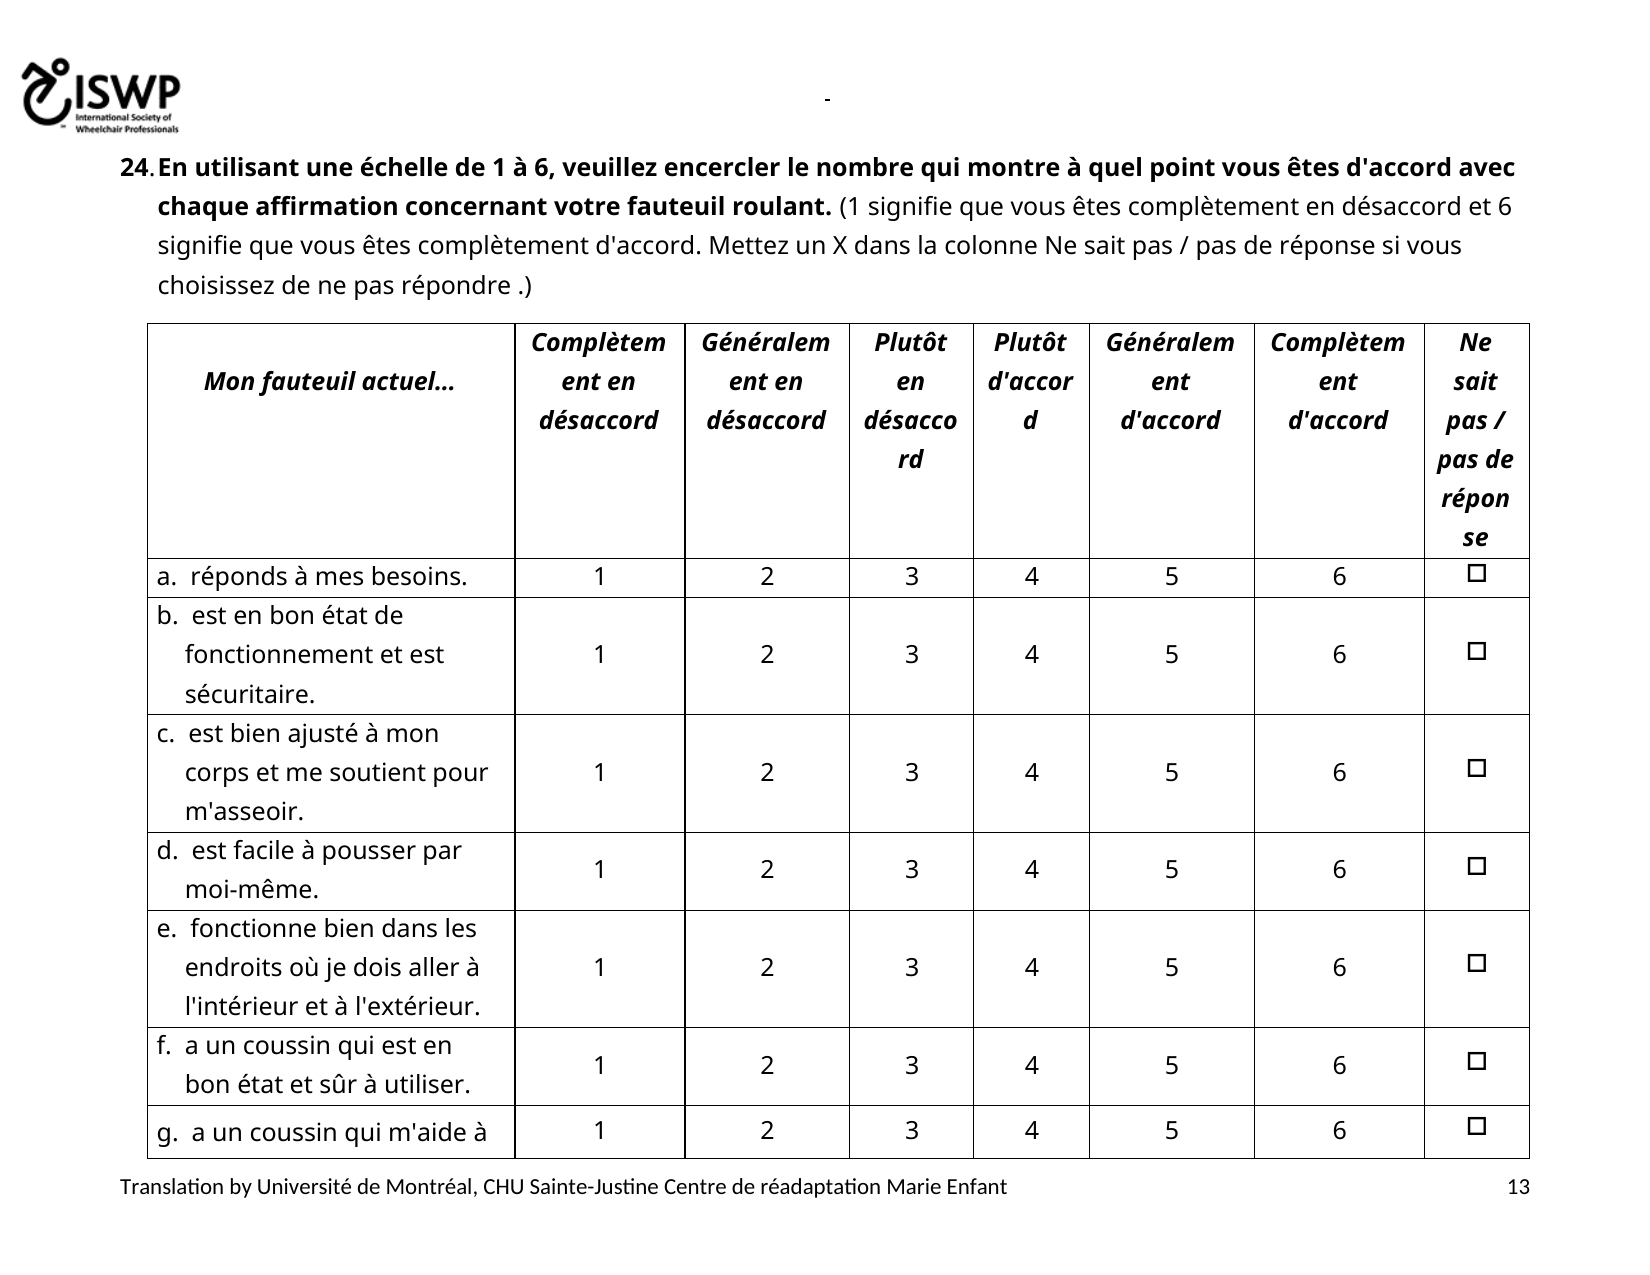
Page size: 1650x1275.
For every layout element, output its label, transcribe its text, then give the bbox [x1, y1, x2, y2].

table_cell 2 [686, 715, 849, 832]
table_cell 2 [686, 598, 849, 714]
table_cell 4 [974, 833, 1089, 910]
table_cell 6 [1255, 1028, 1424, 1105]
table_cell 3 [850, 1028, 973, 1105]
table_header Plutôt d'accord [974, 324, 1089, 558]
table_cell 4 [974, 715, 1089, 832]
table_cell 5 [1090, 1028, 1254, 1105]
table_cell [1425, 715, 1529, 832]
table_cell 3 [850, 598, 973, 714]
table_cell 2 [686, 1106, 849, 1157]
table_cell 3 [850, 1106, 973, 1157]
table_cell [1425, 1028, 1529, 1105]
table_cell 1 [516, 1028, 684, 1105]
table_cell 5 [1090, 833, 1254, 910]
table_cell 2 [686, 1028, 849, 1105]
table_cell 1 [516, 598, 684, 714]
table_cell 4 [974, 1106, 1089, 1157]
table_cell 3 [850, 715, 973, 832]
table_cell 4 [974, 598, 1089, 714]
table_cell 5 [1090, 715, 1254, 832]
table_cell 1 [516, 1106, 684, 1157]
table_header Généralement en désaccord [686, 324, 849, 558]
table_cell 6 [1255, 598, 1424, 714]
table_cell 2 [686, 833, 849, 910]
text 24. En utilisant une échelle de 1 à 6, veuillez encercler le nombre qui montre à quel point vous êtes d'accord avec chaque affirmation concernant votre fauteuil roulant. (1 signifie que vous êtes complètement en désaccord et 6 signifie que vous êtes complètement d'accord. Mettez un X dans la colonne Ne sait pas / pas de réponse si vous choisissez de ne pas répondre .) [120, 150, 1530, 301]
table_cell 6 [1255, 911, 1424, 1027]
table_cell [1425, 598, 1529, 714]
table_cell d. est facile à pousser par moi-même. [148, 833, 514, 910]
table_cell 1 [516, 715, 684, 832]
table_header Ne sait pas / pas de réponse [1425, 324, 1529, 558]
table_cell 5 [1090, 911, 1254, 1027]
table_cell 2 [686, 559, 849, 597]
table_cell f. a un coussin qui est en bon état et sûr à utiliser. [148, 1028, 514, 1105]
table_header Généralement d'accord [1090, 324, 1254, 558]
table_header Complètement d'accord [1255, 324, 1424, 558]
table_header Mon fauteuil actuel… [148, 324, 514, 558]
table_cell a. réponds à mes besoins. [148, 559, 514, 597]
table_header Complètement en désaccord [516, 324, 684, 558]
table_cell 3 [850, 559, 973, 597]
table_cell c. est bien ajusté à mon corps et me soutient pour m'asseoir. [148, 715, 514, 832]
table_cell 4 [974, 1028, 1089, 1105]
table_cell b. est en bon état de fonctionnement et est sécuritaire. [148, 598, 514, 714]
table_cell 1 [516, 559, 684, 597]
table_cell 4 [974, 559, 1089, 597]
table_cell 3 [850, 833, 973, 910]
table_cell 1 [516, 833, 684, 910]
table_cell 5 [1090, 559, 1254, 597]
table_cell 5 [1090, 598, 1254, 714]
table_cell [1425, 1106, 1529, 1157]
table_cell g. a un coussin qui m'aide à éviter les plaies ou à développer d'autres problèmes. [148, 1106, 514, 1157]
table_cell 6 [1255, 715, 1424, 832]
table_cell 6 [1255, 559, 1424, 597]
table_cell e. fonctionne bien dans les endroits où je dois aller à l'intérieur et à l'extérieur. [148, 911, 514, 1027]
table_cell 3 [850, 911, 973, 1027]
table_cell 5 [1090, 1106, 1254, 1157]
table_cell [1425, 559, 1529, 597]
table_cell 1 [516, 911, 684, 1027]
table_cell 2 [686, 911, 849, 1027]
table_cell 6 [1255, 1106, 1424, 1157]
table_cell [1425, 911, 1529, 1027]
table_cell 6 [1255, 833, 1424, 910]
table_cell [1425, 833, 1529, 910]
table_cell 4 [974, 911, 1089, 1027]
picture [16, 56, 182, 134]
table_header Plutôt en désaccord [850, 324, 973, 558]
